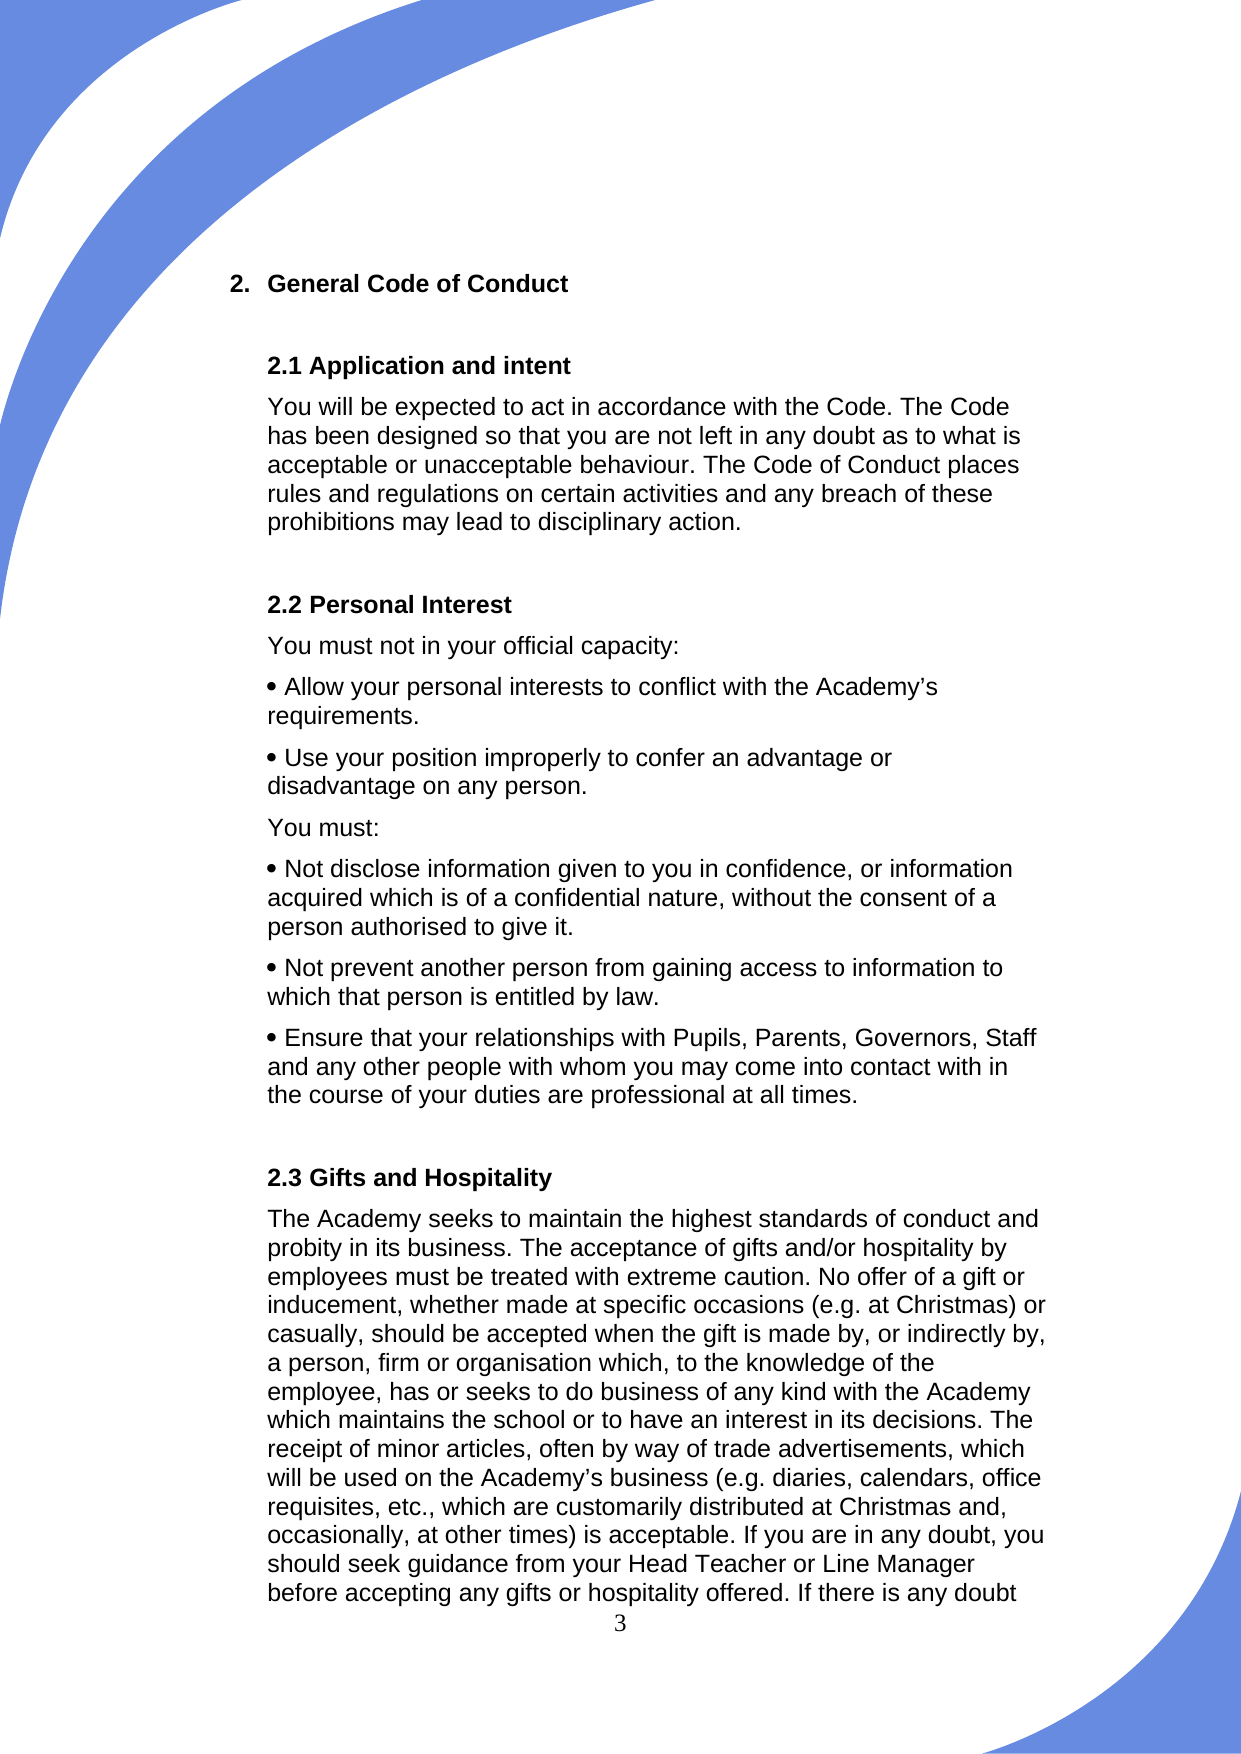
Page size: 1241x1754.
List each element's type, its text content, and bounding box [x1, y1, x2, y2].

list Gifts and Hospitality [267, 1163, 1048, 1192]
list Personal Interest [267, 590, 1048, 619]
text Use your position improperly to confer an advantage or disadvantage on any person. [267, 742, 1048, 800]
text Not disclose information given to you in confidence, or information acquired which is of a confidential nature, without the consent of a person authorised to give it. [267, 854, 1048, 940]
text Not prevent another person from gaining access to information to which that person is entitled by law. [267, 953, 1048, 1010]
text You must not in your official capacity: [267, 631, 1048, 660]
text Allow your personal interests to conflict with the Academy’s requirements. [267, 672, 1048, 730]
text Ensure that your relationships with Pupils, Parents, Governors, Staff and any other people with whom you may come into contact with in the course of your duties are professional at all times. [267, 1023, 1048, 1109]
text 2.1 Application and intent [267, 351, 1048, 380]
list General Code of Conduct [229, 269, 1048, 297]
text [267, 1204, 1048, 1607]
text You must: [267, 813, 1048, 841]
text You will be expected to act in accordance with the Code. The Code has been designed so that you are not left in any doubt as to what is acceptable or unacceptable behaviour. The Code of Conduct places rules and regulations on certain activities and any breach of these prohibitions may lead to disciplinary action. [267, 392, 1048, 536]
